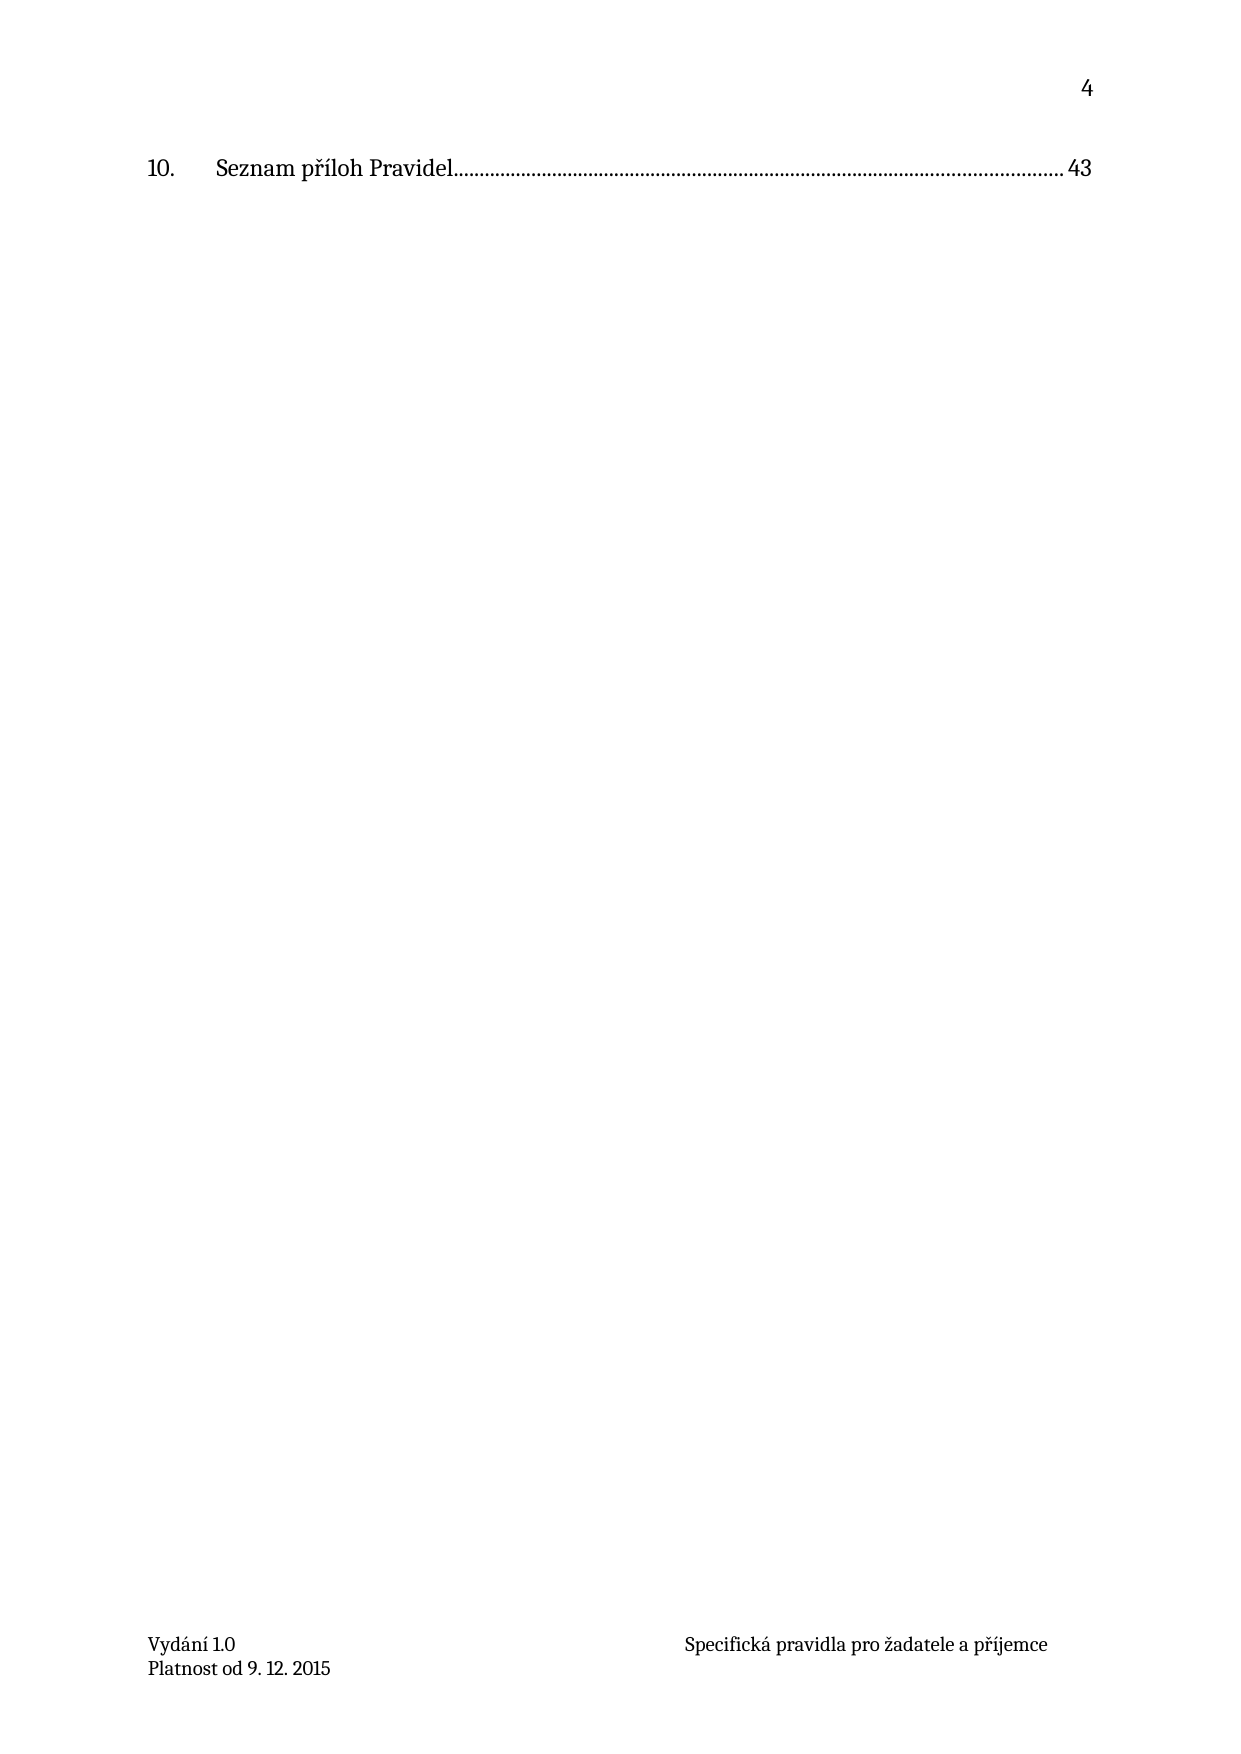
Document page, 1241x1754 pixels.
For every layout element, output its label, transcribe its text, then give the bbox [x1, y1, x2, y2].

text 10. Seznam příloh Pravidel 43 [148, 153, 1093, 182]
